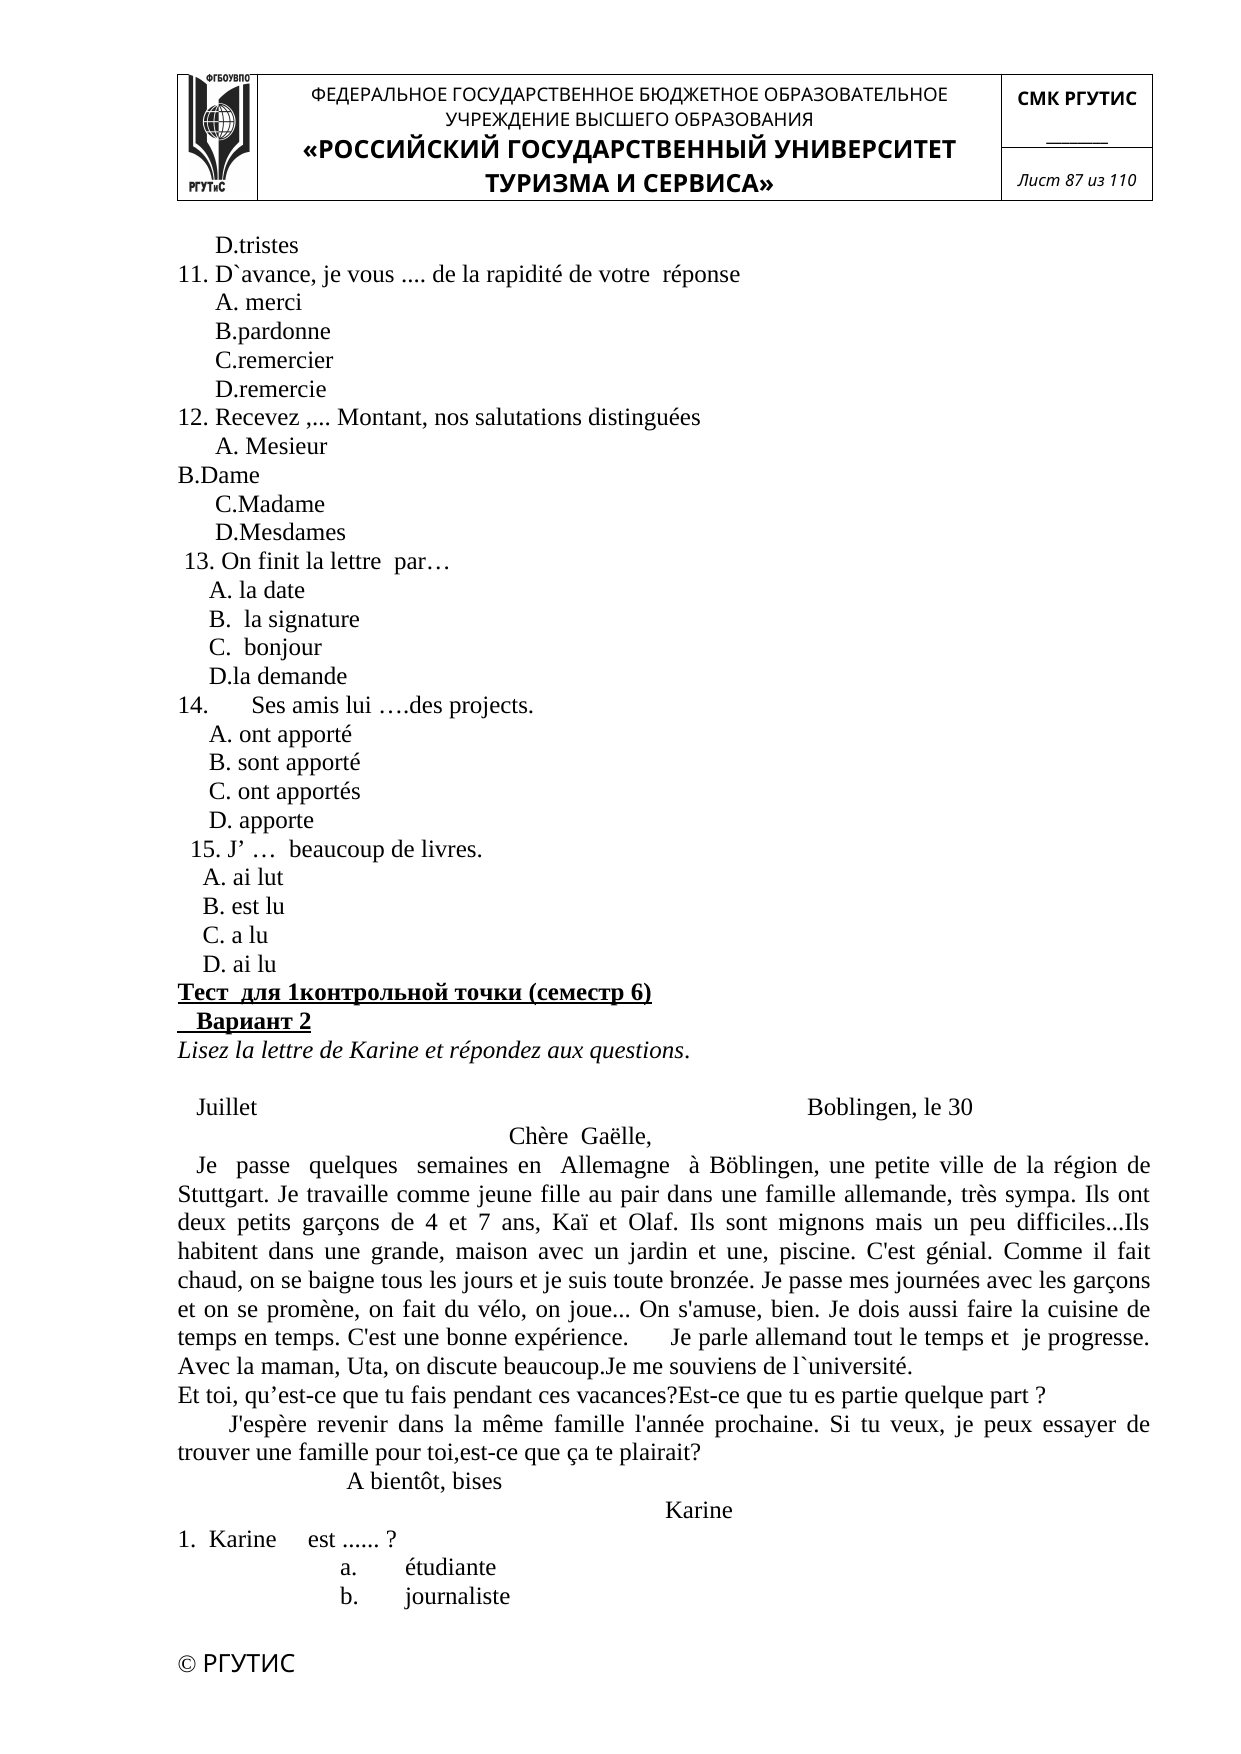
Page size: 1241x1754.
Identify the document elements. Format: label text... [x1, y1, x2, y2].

text B. la signature [177, 604, 1152, 632]
text C.Madame [177, 489, 1152, 517]
text C.remercier [177, 345, 1152, 374]
text 14. Ses amis lui ….des projects. [177, 690, 1152, 719]
text A. Mesieur [177, 431, 1152, 460]
picture [188, 74, 250, 192]
text 12. Recevez ,... Montant, nos salutations distinguées [177, 402, 1152, 431]
text Je passe quelques semaines en Allemagne à Böblingen, une petite ville de la région de Stuttgart. Je travaille comme jeune fille au pair dans une famille allemande, très sympa. Ils ont deux petits garçons de 4 et 7 ans, Kaï et Olaf. Ils sont mignons mais un peu difficiles...Ils habitent dans une grande, maison avec un jardin et une, piscine. C'est génial. Comme il fait chaud, on se baigne tous les jours et je suis toute bronzée. Je passe mes journées avec les garçons et on se promène, on fait du vélo, on joue... On s'amuse, bien. Je dois aussi faire la cuisine de temps en temps. C'est une bonne expérience. Je parle allemand tout le temps et je progresse. Avec la maman, Uta, on discute beaucoup.Je me souviens de l`université. [177, 1150, 1152, 1380]
text 1. Karine est ...... ? [177, 1524, 1152, 1552]
text Karine [177, 1495, 1152, 1524]
text A bientôt, bises [177, 1466, 1152, 1495]
text a. étudiante [177, 1552, 1152, 1581]
text A. ai lut [177, 862, 1152, 891]
text C. bonjour [177, 632, 1152, 661]
text B.pardonne [177, 316, 1152, 345]
text b. journaliste [177, 1581, 1152, 1610]
text D.tristes [177, 230, 1152, 259]
text 13. On finit la lettre par… [177, 546, 1152, 575]
text A. la date [177, 575, 1152, 604]
text C. a lu [177, 920, 1152, 949]
text D.Mesdames [177, 517, 1152, 546]
text D. apporte [177, 805, 1152, 834]
text D.la demande [177, 661, 1152, 690]
text C. ont apportés [177, 776, 1152, 805]
text B.Dame [177, 460, 1152, 489]
text A. merci [177, 287, 1152, 316]
text Juillet Boblingen, le 30 [177, 1092, 1152, 1121]
text J'espère revenir dans la même famille l'année prochaine. Si tu veux, je peux essayer de trouver une famille pour toi,est-ce que ça te plairait? [177, 1409, 1152, 1466]
text B. sont apporté [177, 747, 1152, 776]
text Chère Gaëlle, [177, 1121, 1152, 1150]
text 15. J’ … beaucoup de livres. [177, 834, 1152, 862]
text Lisez la lettre de Karine et répondez aux questions. [177, 1035, 1152, 1064]
text D.remercie [177, 374, 1152, 402]
text A. ont apporté [177, 719, 1152, 747]
text B. est lu [177, 891, 1152, 920]
text D. ai lu [177, 949, 1152, 977]
text Et toi, qu’est-ce que tu fais pendant ces vacances?Est-ce que tu es partie quelque part ? [177, 1380, 1152, 1409]
text Тест для 1контрольной точки (семестр 6) [177, 977, 1152, 1006]
text Вариант 2 [177, 1006, 1152, 1035]
text 11. D`avance, je vous .... de la rapidité de votre réponse [177, 259, 1152, 287]
